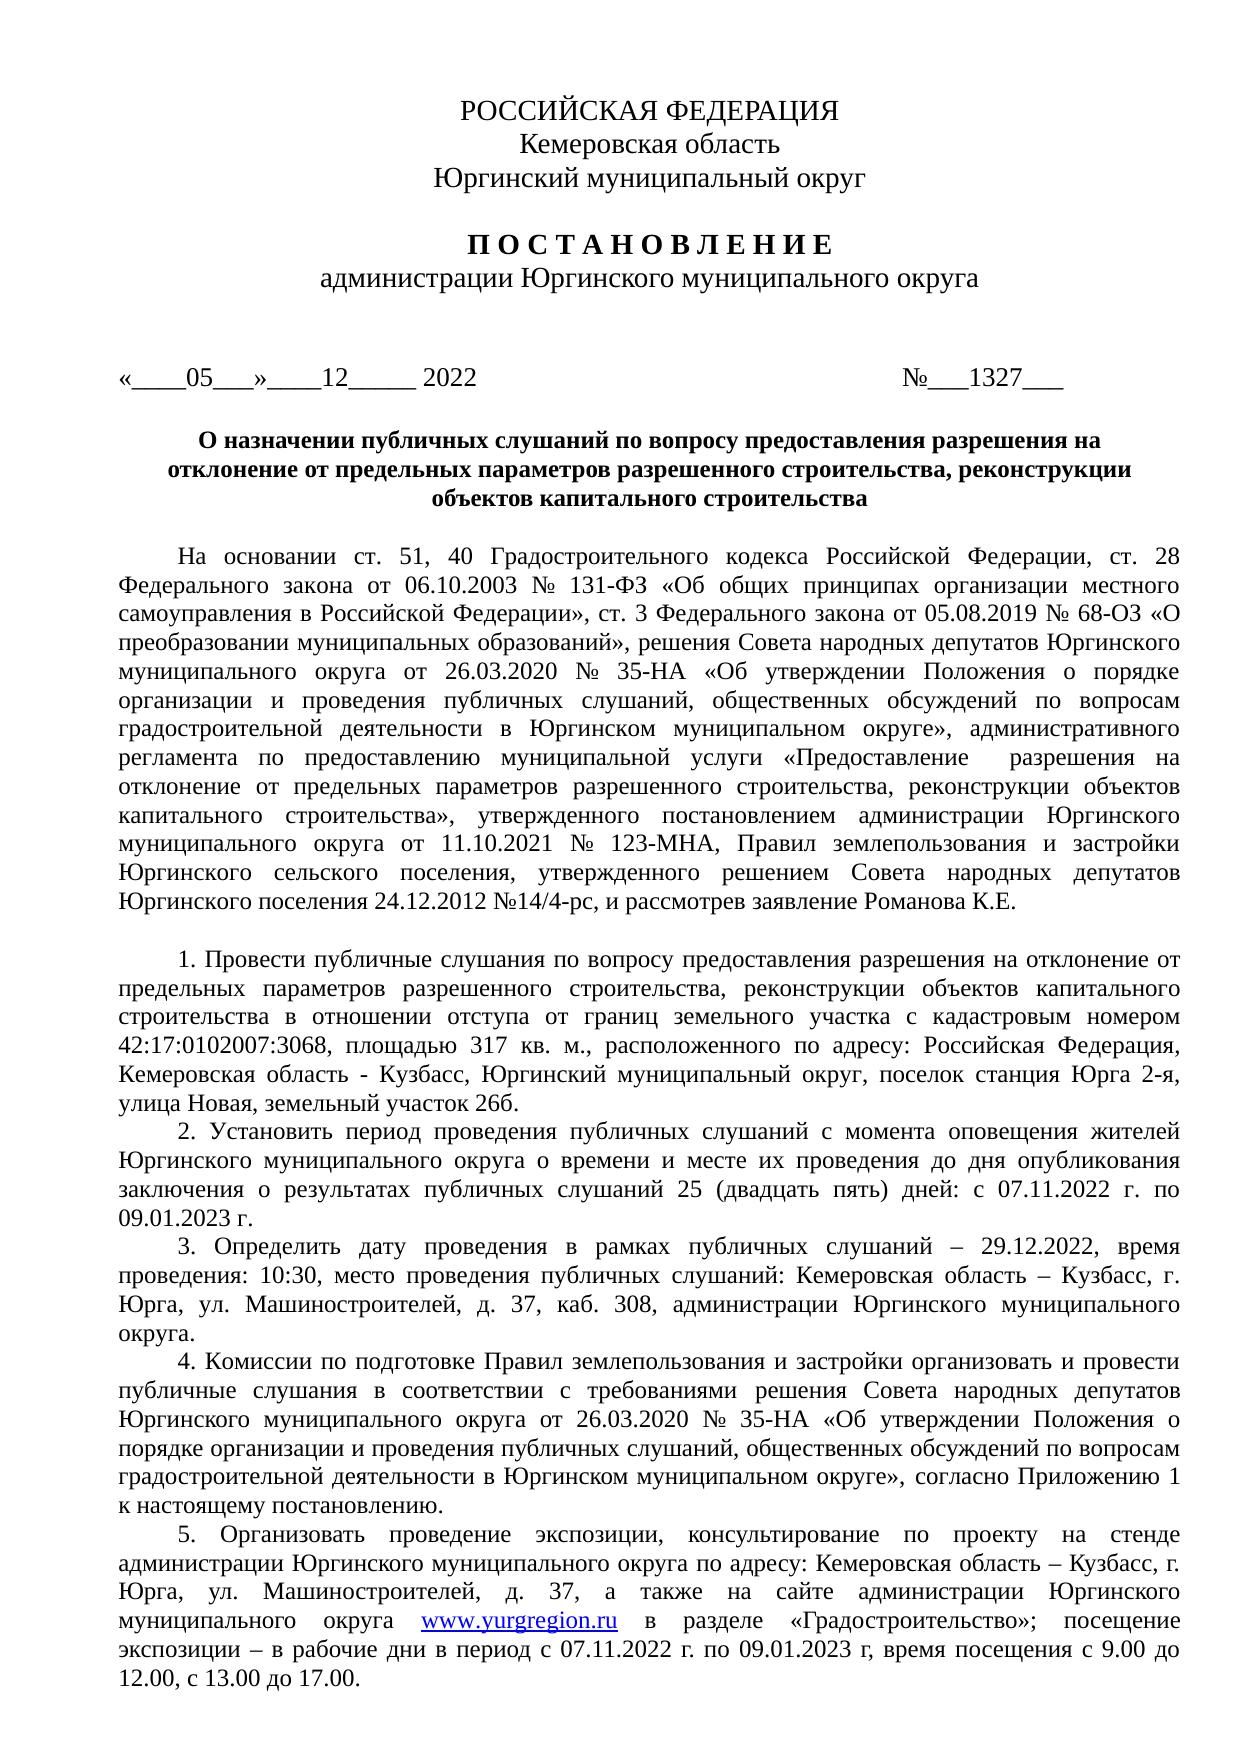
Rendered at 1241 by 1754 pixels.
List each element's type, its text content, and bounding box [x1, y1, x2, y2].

text «____05___»____12_____ 2022 №___1327___ [118, 361, 1181, 392]
text отклонение от предельных параметров разрешенного строительства, реконструкции объектов капитального строительства [118, 454, 1181, 512]
text Кемеровская область [118, 126, 1181, 160]
text П О С Т А Н О В Л Е Н И Е [118, 227, 1181, 260]
text 1. Провести публичные слушания по вопросу предоставления разрешения на отклонение от предельных параметров разрешенного строительства, реконструкции объектов капитального строительства в отношении отступа от границ земельного участка с кадастровым номером 42:17:0102007:3068, площадью 317 кв. м., расположенного по адресу: Российская Федерация, Кемеровская область - Кузбасс, Юргинский муниципальный округ, поселок станция Юрга 2-я, улица Новая, земельный участок 26б. [118, 944, 1181, 1116]
text О назначении публичных слушаний по вопросу предоставления разрешения на [118, 426, 1181, 454]
text 3. Определить дату проведения в рамках публичных слушаний – 29.12.2022, время проведения: 10:30, место проведения публичных слушаний: Кемеровская область – Кузбасс, г. Юрга, ул. Машиностроителей, д. 37, каб. 308, администрации Юргинского муниципального округа. [118, 1231, 1181, 1346]
text 4. Комиссии по подготовке Правил землепользования и застройки организовать и провести публичные слушания в соответствии с требованиями решения Совета народных депутатов Юргинского муниципального округа от 26.03.2020 № 35-НА «Об утверждении Положения о порядке организации и проведения публичных слушаний, общественных обсуждений по вопросам градостроительной деятельности в Юргинском муниципальном округе», согласно Приложению 1 к настоящему постановлению. [118, 1346, 1181, 1519]
text 5. Организовать проведение экспозиции, консультирование по проекту на стенде администрации Юргинского муниципального округа по адресу: Кемеровская область – Кузбасс, г. Юрга, ул. Машиностроителей, д. 37, а также на сайте администрации Юргинского муниципального округа www.yurgregion.ru в разделе «Градостроительство»; посещение экспозиции – в рабочие дни в период с 07.11.2022 г. по 09.01.2023 г, время посещения с 9.00 до 12.00, с 13.00 до 17.00. [118, 1519, 1181, 1691]
text Юргинский муниципальный округ [118, 160, 1181, 193]
text На основании ст. 51, 40 Градостроительного кодекса Российской Федерации, ст. 28 Федерального закона от 06.10.2003 № 131-ФЗ «Об общих принципах организации местного самоуправления в Российской Федерации», ст. 3 Федерального закона от 05.08.2019 № 68-ОЗ «О преобразовании муниципальных образований», решения Совета народных депутатов Юргинского муниципального округа от 26.03.2020 № 35-НА «Об утверждении Положения о порядке организации и проведения публичных слушаний, общественных обсуждений по вопросам градостроительной деятельности в Юргинском муниципальном округе», административного регламента по предоставлению муниципальной услуги «Предоставление разрешения на отклонение от предельных параметров разрешенного строительства, реконструкции объектов капитального строительства», утвержденного постановлением администрации Юргинского муниципального округа от 11.10.2021 № 123-МНА, Правил землепользования и застройки Юргинского сельского поселения, утвержденного решением Совета народных депутатов Юргинского поселения 24.12.2012 №14/4-рс, и рассмотрев заявление Романова К.Е. [118, 541, 1181, 915]
text 2. Установить период проведения публичных слушаний с момента оповещения жителей Юргинского муниципального округа о времени и месте их проведения до дня опубликования заключения о результатах публичных слушаний 25 (двадцать пять) дней: с 07.11.2022 г. по 09.01.2023 г. [118, 1116, 1181, 1231]
text РОССИЙСКАЯ ФЕДЕРАЦИЯ [118, 93, 1181, 126]
text администрации Юргинского муниципального округа [118, 260, 1181, 294]
